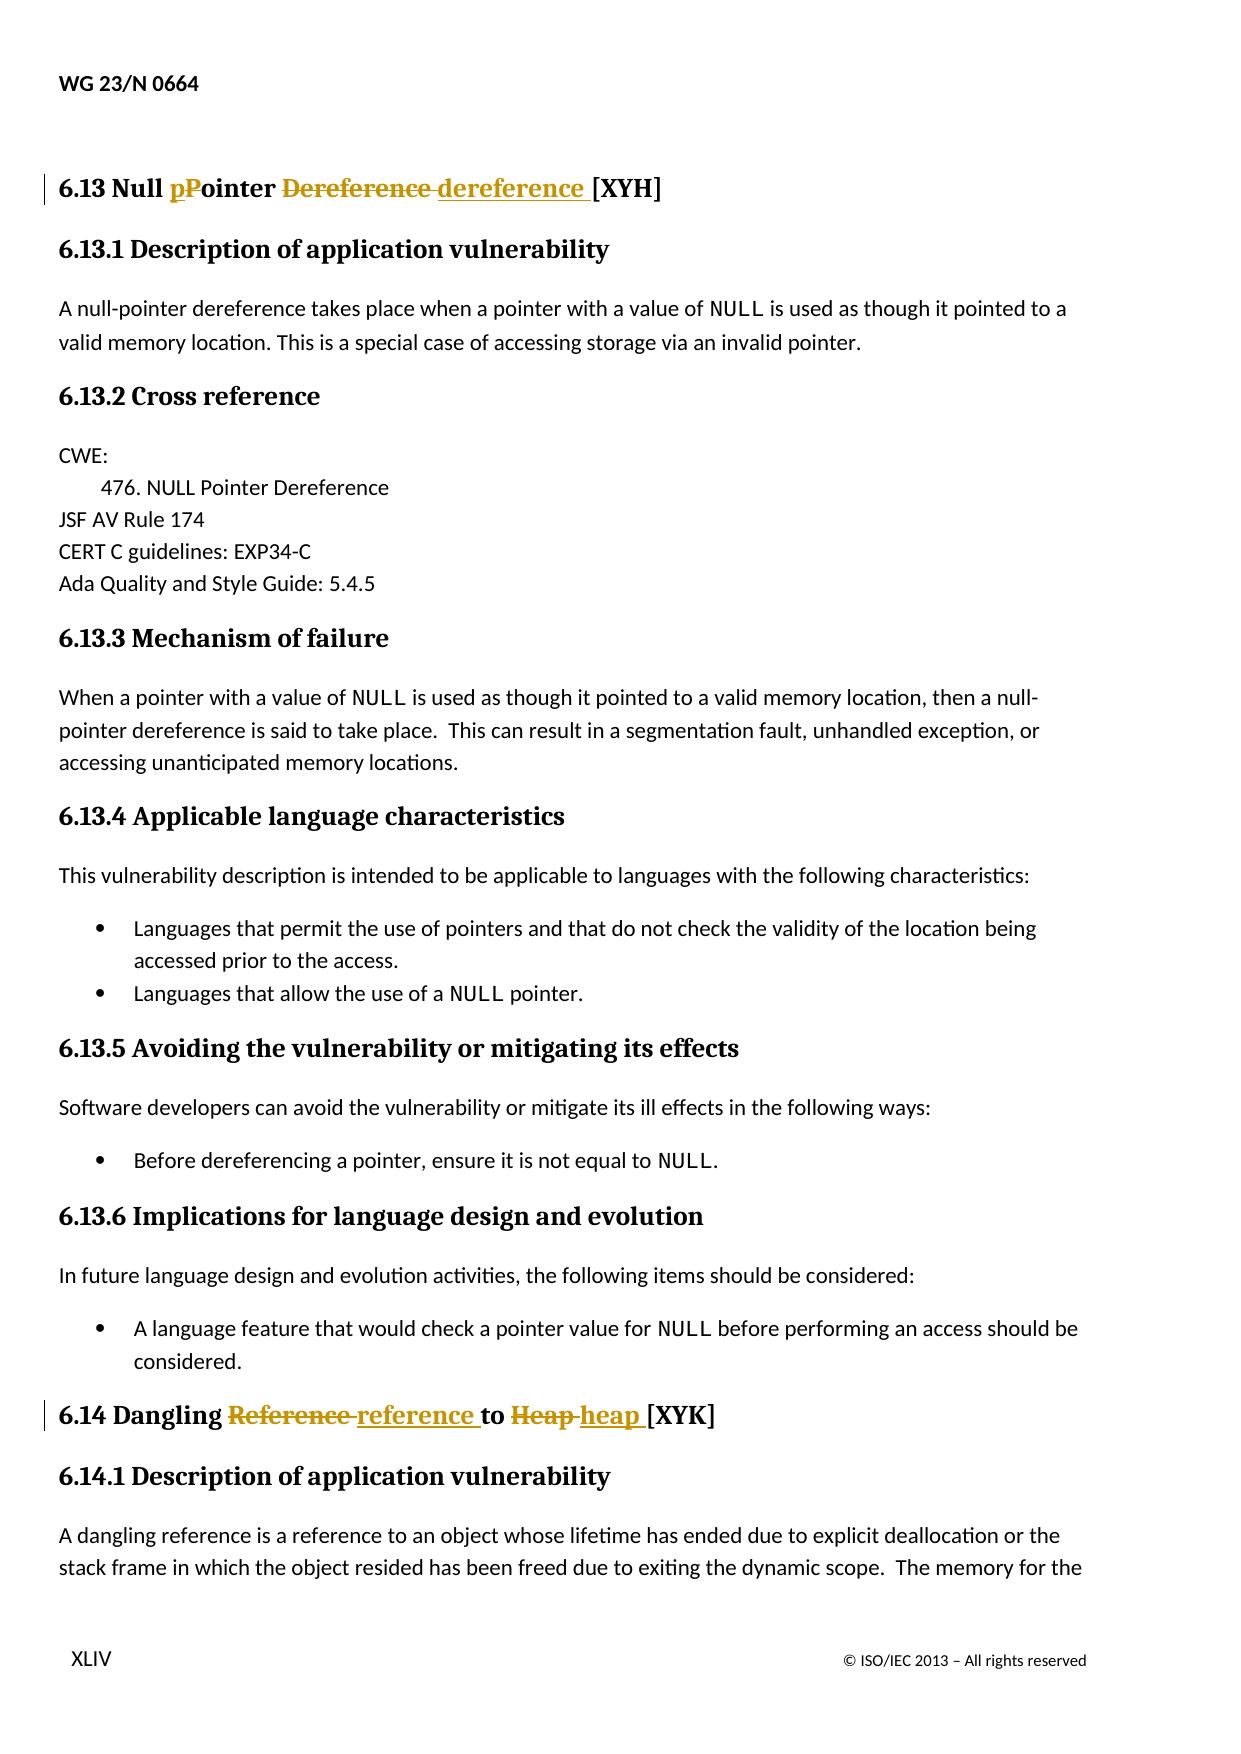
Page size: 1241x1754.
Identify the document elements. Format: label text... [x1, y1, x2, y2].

text JSF AV Rule 174 [58, 505, 1099, 533]
subtitle 6.13.3 Mechanism of failure [58, 623, 1099, 654]
subtitle 6.13.6 Implications for language design and evolution [58, 1201, 1099, 1232]
text When a pointer with a value of NULL is used as though it pointed to a valid memory location, then a null-pointer dereference is said to take place. This can result in a segmentation fault, unhandled exception, or accessing unanticipated memory locations. [58, 683, 1099, 776]
list Languages that permit the use of pointers and that do not check the validity of the location being accessed prior to the access. [96, 914, 1099, 974]
subtitle 6.13 Null ointer [XYH] [58, 173, 1099, 205]
list Before dereferencing a pointer, ensure it is not equal to NULL. [96, 1146, 1099, 1175]
list A language feature that would check a pointer value for NULL before performing an access should be considered. [96, 1314, 1099, 1375]
subtitle 6.13.4 Applicable language characteristics [58, 801, 1099, 832]
text This vulnerability description is intended to be applicable to languages with the following characteristics: [58, 861, 1099, 889]
text In future language design and evolution activities, the following items should be considered: [58, 1261, 1099, 1289]
subtitle 6.13.5 Avoiding the vulnerability or mitigating its effects [58, 1033, 1099, 1064]
subtitle 6.13.2 Cross reference [58, 381, 1099, 412]
list Languages that allow the use of a NULL pointer. [96, 979, 1099, 1008]
text A null-pointer dereference takes place when a pointer with a value of NULL is used as though it pointed to a valid memory location. This is a special case of accessing storage via an invalid pointer. [58, 294, 1099, 356]
text 476. NULL Pointer Dereference [101, 473, 1099, 501]
subtitle 6.14.1 Description of application vulnerability [58, 1461, 1099, 1492]
text CERT C guidelines: EXP34-C [58, 537, 1099, 565]
subtitle 6.13.1 Description of application vulnerability [58, 234, 1099, 265]
text Software developers can avoid the vulnerability or mitigate its ill effects in the following ways: [58, 1093, 1099, 1121]
text Ada Quality and Style Guide: 5.4.5 [58, 569, 1099, 598]
text CWE: [58, 441, 1099, 469]
subtitle 6.14 Dangling to [XYK] [58, 1400, 1099, 1431]
